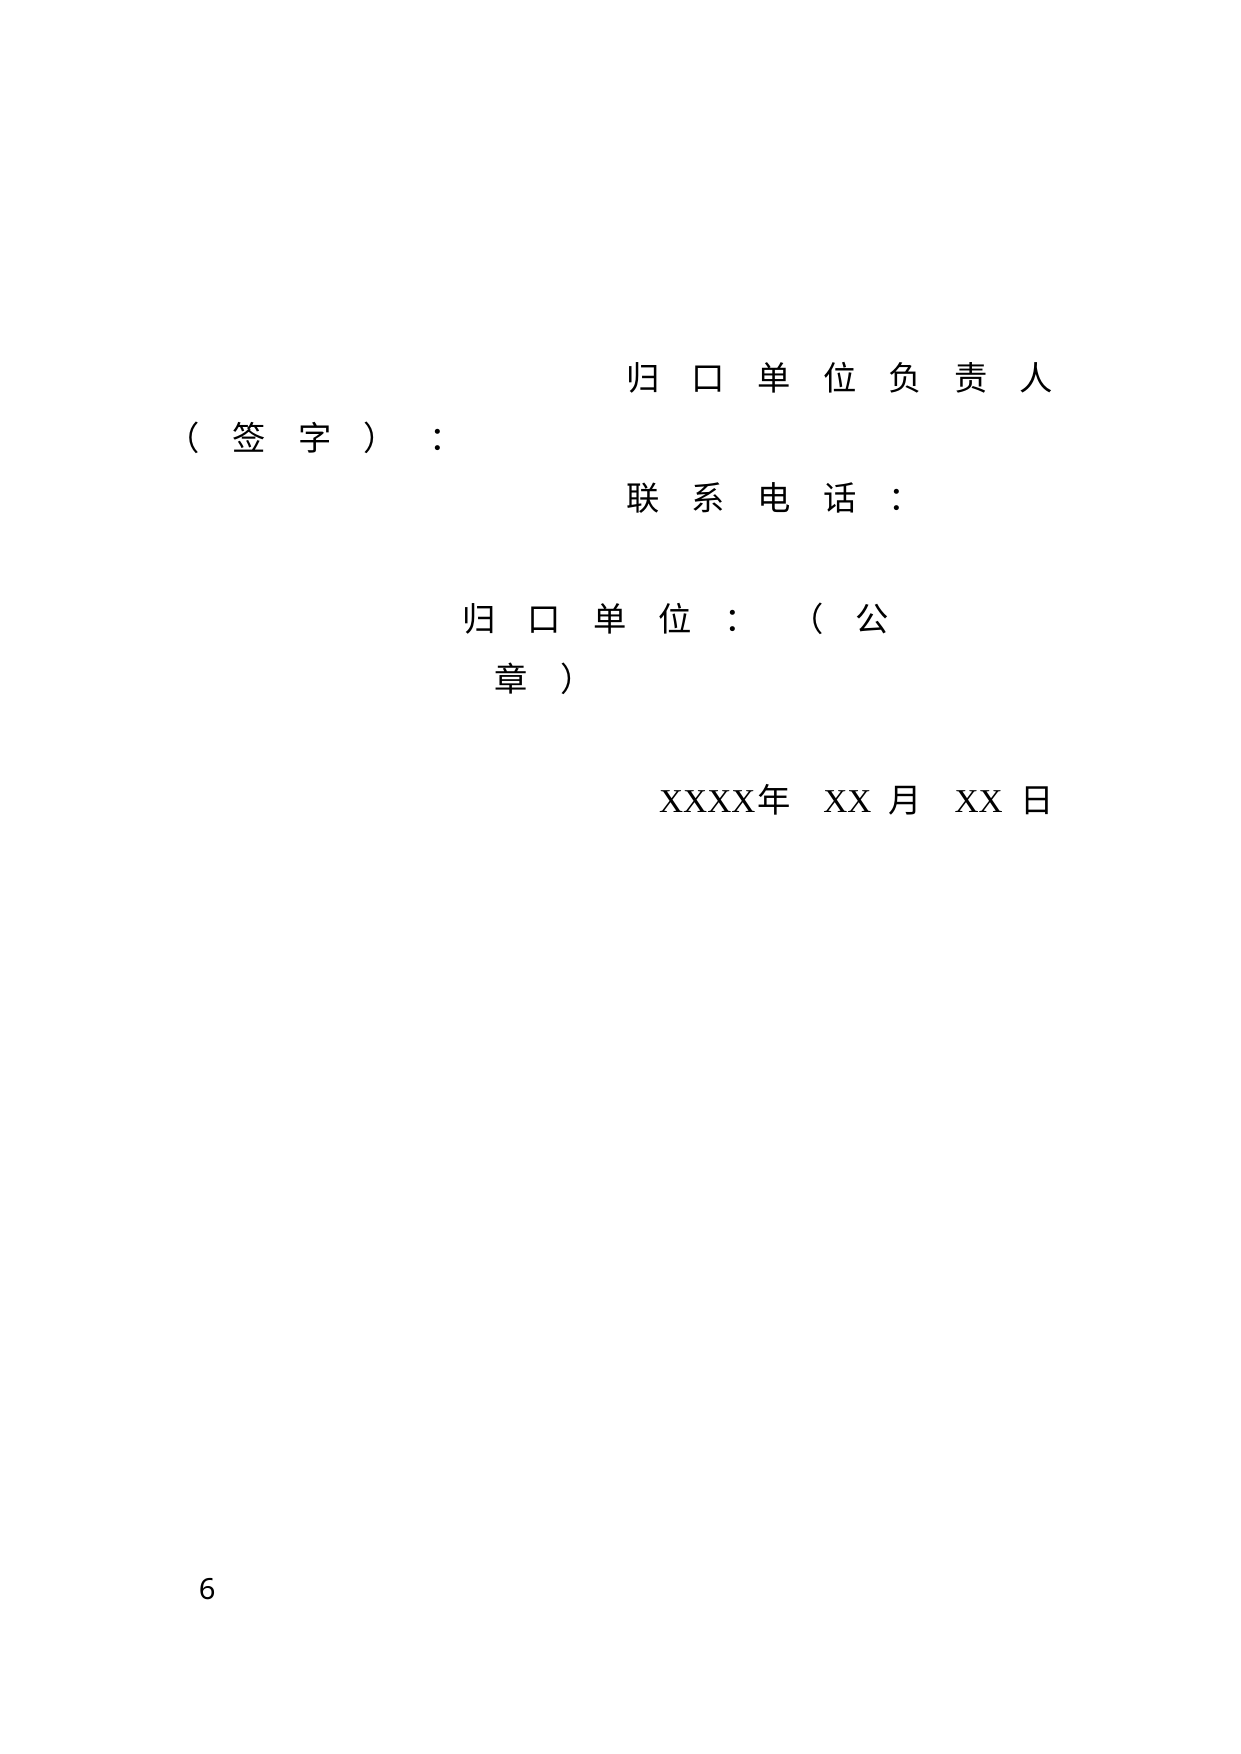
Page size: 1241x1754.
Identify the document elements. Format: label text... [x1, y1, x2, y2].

text 归口单位：（公章） [167, 587, 954, 707]
text 联系电话： [167, 466, 1085, 526]
text 归口单位负责人（签字）： [167, 346, 1085, 466]
text XXXX年XX月XX日 [167, 768, 1085, 828]
